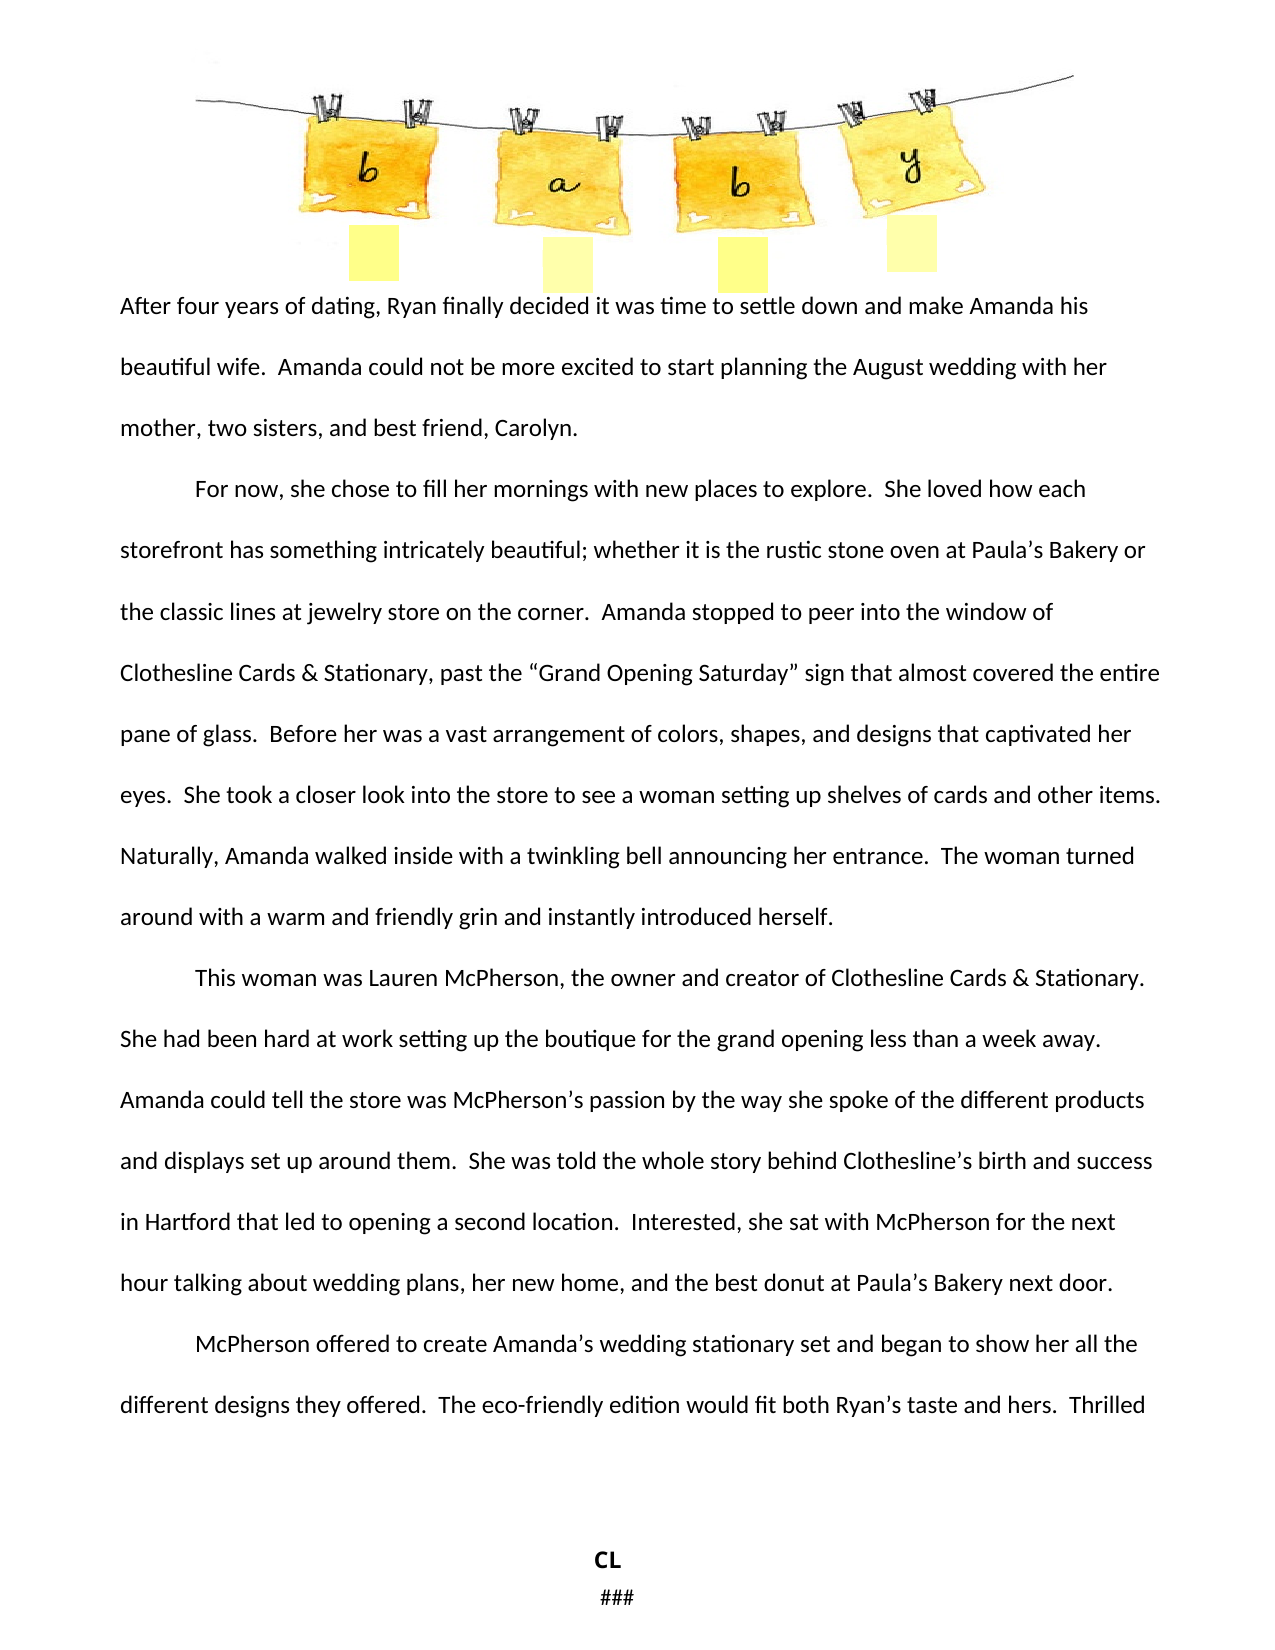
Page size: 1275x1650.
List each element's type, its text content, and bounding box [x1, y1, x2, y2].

text This woman was Lauren McPherson, the owner and creator of Clothesline Cards & Stationary. She had been hard at work setting up the boutique for the grand opening less than a week away. Amanda could tell the store was McPherson’s passion by the way she spoke of the different products and displays set up around them. She was told the whole story behind Clothesline’s birth and success in Hartford that led to opening a second location. Interested, she sat with McPherson for the next hour talking about wedding plans, her new home, and the best donut at Paula’s Bakery next door. [120, 962, 1162, 1298]
list For now, she chose to fill her mornings with new places to explore. She loved how each storefront has something intricately beautiful; whether it is the rustic stone oven at Paula’s Bakery or the classic lines at jewelry store on the corner. Amanda stopped to peer into the window of Clothesline Cards & Stationary, past the “Grand Opening Saturday” sign that almost covered the entire pane of glass. Before her was a vast arrangement of colors, shapes, and designs that captivated her eyes. She took a closer look into the store to see a woman setting up shelves of cards and other items. Naturally, Amanda walked inside with a twinkling bell announcing her entrance. The woman turned around with a warm and friendly grin and instantly introduced herself. [120, 474, 1162, 931]
picture [182, 0, 1074, 291]
